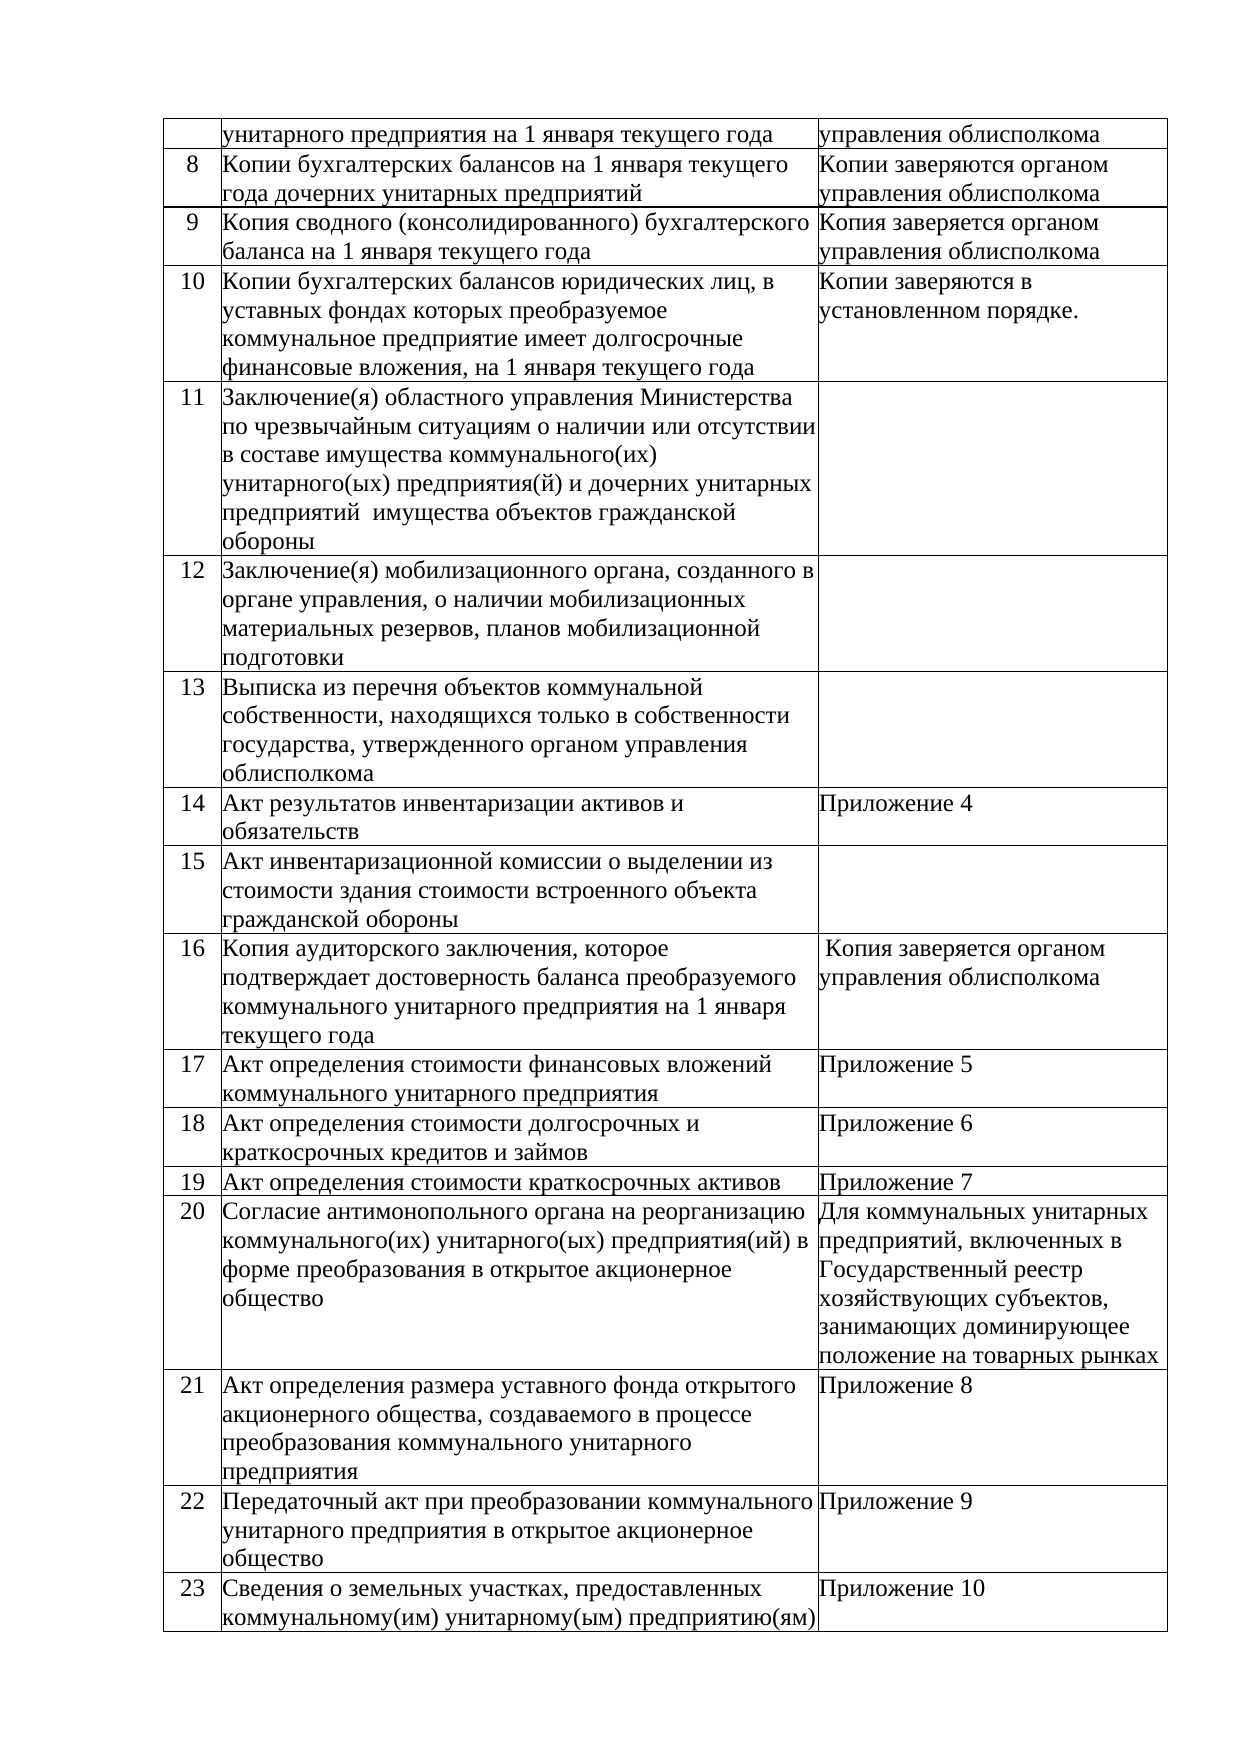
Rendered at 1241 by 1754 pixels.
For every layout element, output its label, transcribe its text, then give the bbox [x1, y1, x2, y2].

table_cell Заключение(я) областного управления Министерства по чрезвычайным ситуациям о наличии или отсутствии в составе имущества коммунального(их) унитарного(ых) предприятия(й) и дочерних унитарных предприятий имущества объектов гражданской обороны [222, 382, 818, 554]
table_cell 11 [164, 382, 221, 554]
table_cell [819, 846, 1167, 932]
table_cell 9 [164, 208, 221, 265]
table_cell Акт результатов инвентаризации активов и обязательств [222, 788, 818, 845]
table_cell Копии заверяются в установленном порядке. [819, 266, 1167, 381]
table_cell Копия заверяется органом управления облисполкома [819, 208, 1167, 265]
table_cell Копии бухгалтерских балансов юридических лиц, в уставных фондах которых преобразуемое коммунальное предприятие имеет долгосрочные финансовые вложения, на 1 января текущего года [222, 266, 818, 381]
table_cell Приложение 4 [819, 788, 1167, 845]
table_cell [819, 382, 1167, 554]
table_cell 12 [164, 556, 221, 671]
table_cell 17 [164, 1050, 221, 1107]
table_cell Копия заверяется органом управления облисполкома [819, 934, 1167, 1048]
table_cell Приложение 5 [819, 1050, 1167, 1107]
table_cell 10 [164, 266, 221, 381]
table_cell Копии бухгалтерских балансов на 1 января текущего года дочерних унитарных предприятий [222, 149, 818, 206]
table_cell Сведения о земельных участках, предоставленных коммунальному(им) унитарному(ым) предприятию(ям) [222, 1573, 818, 1631]
table_cell 19 [164, 1167, 221, 1195]
table_cell Приложение 9 [819, 1486, 1167, 1572]
table_cell Приложение 10 [819, 1573, 1167, 1631]
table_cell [222, 119, 818, 148]
table_cell Заключение(я) мобилизационного органа, созданного в органе управления, о наличии мобилизационных материальных резервов, планов мобилизационной подготовки [222, 556, 818, 671]
table_cell Акт определения стоимости долгосрочных и краткосрочных кредитов и займов [222, 1108, 818, 1166]
table_cell 13 [164, 672, 221, 787]
table_cell 23 [164, 1573, 221, 1631]
table_cell Приложение 7 [819, 1167, 1167, 1195]
table_cell Акт определения стоимости краткосрочных активов [222, 1167, 818, 1195]
table_cell Приложение 6 [819, 1108, 1167, 1166]
table_cell 14 [164, 788, 221, 845]
table_cell 15 [164, 846, 221, 932]
table_cell 7 [164, 119, 221, 148]
table_cell Акт инвентаризационной комиссии о выделении из стоимости здания стоимости встроенного объекта гражданской обороны [222, 846, 818, 932]
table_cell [819, 149, 1167, 206]
table_cell Для коммунальных унитарных предприятий, включенных в Государственный реестр хозяйствующих субъектов, занимающих доминирующее положение на товарных рынках [819, 1196, 1167, 1369]
table_cell Передаточный акт при преобразовании коммунального унитарного предприятия в открытое акционерное общество [222, 1486, 818, 1572]
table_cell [819, 119, 1167, 148]
table_cell Выписка из перечня объектов коммунальной собственности, находящихся только в собственности государства, утвержденного органом управления облисполкома [222, 672, 818, 787]
table_cell Акт определения размера уставного фонда открытого акционерного общества, создаваемого в процессе преобразования коммунального унитарного предприятия [222, 1370, 818, 1485]
table_cell Акт определения стоимости финансовых вложений коммунального унитарного предприятия [222, 1050, 818, 1107]
table_cell Приложение 8 [819, 1370, 1167, 1485]
table_cell [819, 672, 1167, 787]
table_cell 21 [164, 1370, 221, 1485]
table_cell [819, 556, 1167, 671]
table_cell Копия аудиторского заключения, которое подтверждает достоверность баланса преобразуемого коммунального унитарного предприятия на 1 января текущего года [222, 934, 818, 1048]
table_cell 20 [164, 1196, 221, 1369]
table_cell Копия сводного (консолидированного) бухгалтерского баланса на 1 января текущего года [222, 208, 818, 265]
table_cell 22 [164, 1486, 221, 1572]
table_cell 16 [164, 934, 221, 1048]
table_cell 8 [164, 149, 221, 206]
table_cell 18 [164, 1108, 221, 1166]
table_cell Согласие антимонопольного органа на реорганизацию коммунального(их) унитарного(ых) предприятия(ий) в форме преобразования в открытое акционерное общество [222, 1196, 818, 1369]
